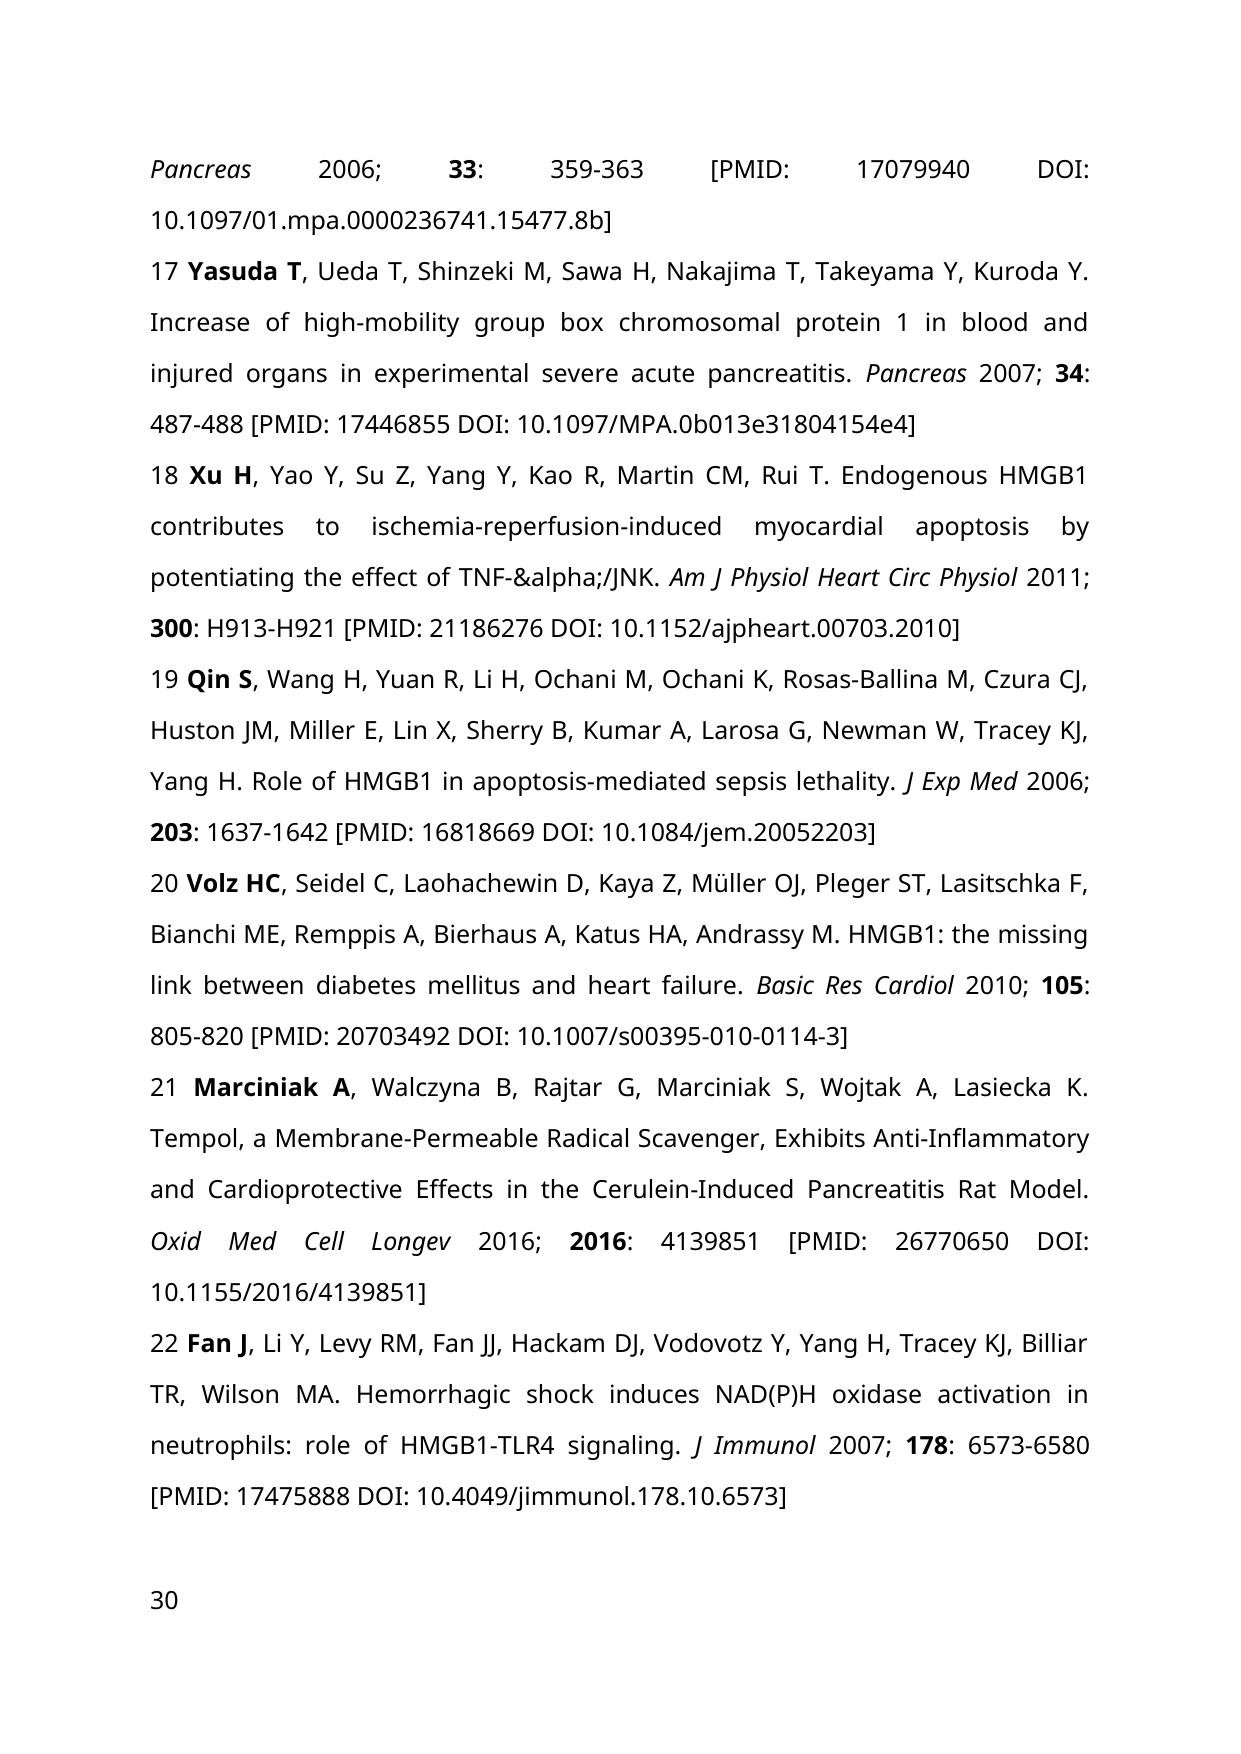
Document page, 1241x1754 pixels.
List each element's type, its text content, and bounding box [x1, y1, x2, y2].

text 21 Marciniak A, Walczyna B, Rajtar G, Marciniak S, Wojtak A, Lasiecka K. Tempol, a Membrane-Permeable Radical Scavenger, Exhibits Anti-Inflammatory and Cardioprotective Effects in the Cerulein-Induced Pancreatitis Rat Model. Oxid Med Cell Longev 2016; 2016: 4139851 [PMID: 26770650 DOI: 10.1155/2016/4139851] [150, 1070, 1090, 1308]
text 18 Xu H, Yao Y, Su Z, Yang Y, Kao R, Martin CM, Rui T. Endogenous HMGB1 contributes to ischemia-reperfusion-induced myocardial apoptosis by potentiating the effect of TNF-&alpha;/JNK. Am J Physiol Heart Circ Physiol 2011; 300: H913-H921 [PMID: 21186276 DOI: 10.1152/ajpheart.00703.2010] [150, 457, 1090, 645]
text 17 Yasuda T, Ueda T, Shinzeki M, Sawa H, Nakajima T, Takeyama Y, Kuroda Y. Increase of high-mobility group box chromosomal protein 1 in blood and injured organs in experimental severe acute pancreatitis. Pancreas 2007; 34: 487-488 [PMID: 17446855 DOI: 10.1097/MPA.0b013e31804154e4] [150, 253, 1090, 441]
text 20 Volz HC, Seidel C, Laohachewin D, Kaya Z, Müller OJ, Pleger ST, Lasitschka F, Bianchi ME, Remppis A, Bierhaus A, Katus HA, Andrassy M. HMGB1: the missing link between diabetes mellitus and heart failure. Basic Res Cardiol 2010; 105: 805-820 [PMID: 20703492 DOI: 10.1007/s00395-010-0114-3] [150, 866, 1090, 1053]
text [150, 151, 1090, 236]
text 22 Fan J, Li Y, Levy RM, Fan JJ, Hackam DJ, Vodovotz Y, Yang H, Tracey KJ, Billiar TR, Wilson MA. Hemorrhagic shock induces NAD(P)H oxidase activation in neutrophils: role of HMGB1-TLR4 signaling. J Immunol 2007; 178: 6573-6580 [PMID: 17475888 DOI: 10.4049/jimmunol.178.10.6573] [150, 1325, 1090, 1512]
text 19 Qin S, Wang H, Yuan R, Li H, Ochani M, Ochani K, Rosas-Ballina M, Czura CJ, Huston JM, Miller E, Lin X, Sherry B, Kumar A, Larosa G, Newman W, Tracey KJ, Yang H. Role of HMGB1 in apoptosis-mediated sepsis lethality. J Exp Med 2006; 203: 1637-1642 [PMID: 16818669 DOI: 10.1084/jem.20052203] [150, 662, 1090, 849]
